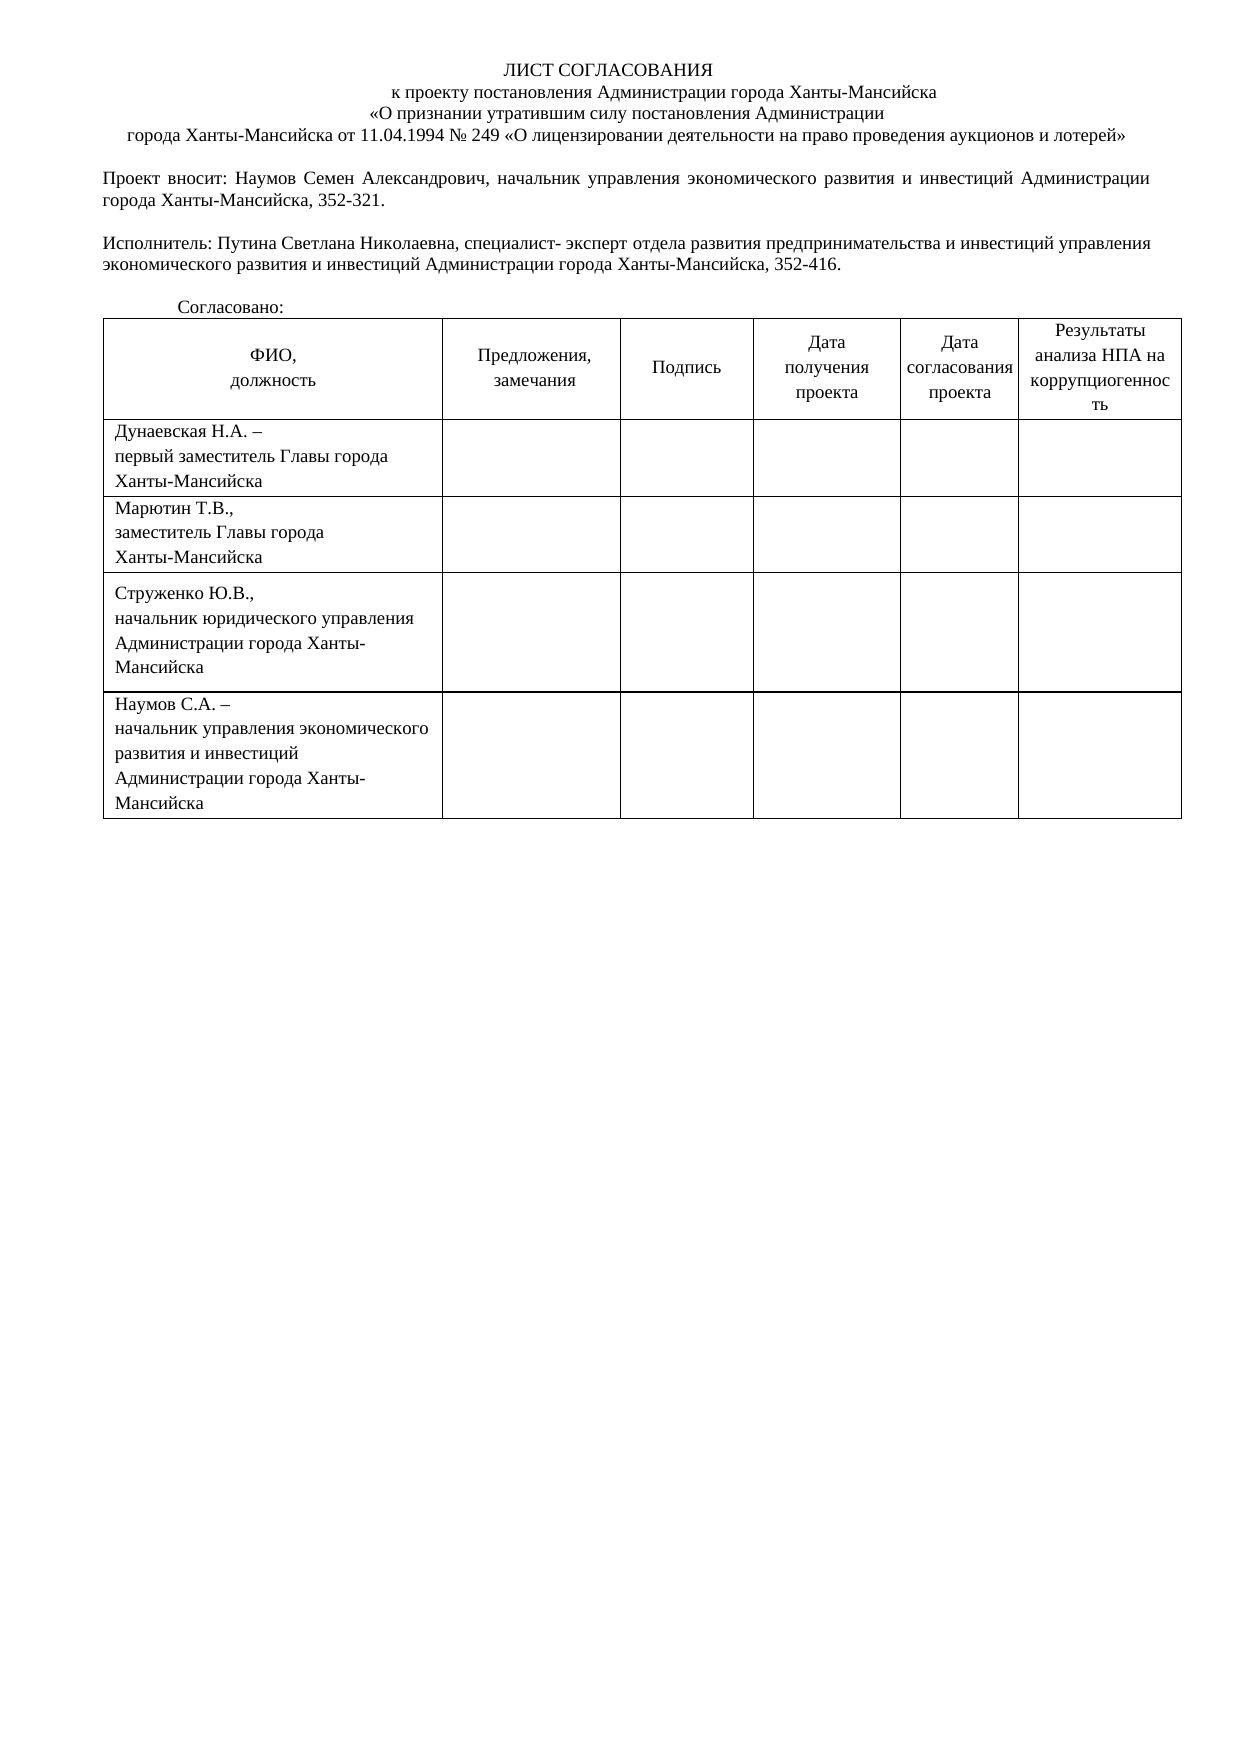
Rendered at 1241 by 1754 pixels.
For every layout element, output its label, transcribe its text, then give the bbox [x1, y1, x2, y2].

table_header Подпись [621, 319, 753, 419]
table_cell [901, 420, 1018, 496]
table_header Дата получения проекта [754, 319, 900, 419]
table_header Дата согласования проекта [901, 319, 1018, 419]
text Исполнитель: Путина Светлана Николаевна, специалист- эксперт отдела развития предпринимательства и инвестиций управления экономического развития и инвестиций Администрации города Ханты-Мансийска, 352-416. [102, 232, 1152, 275]
text ЛИСТ СОГЛАСОВАНИЯ [65, 59, 1152, 81]
table_header Предложения, замечания [443, 319, 620, 419]
text Проект вносит: Наумов Семен Александрович, начальник управления экономического развития и инвестиций Администрации города Ханты-Мансийска, 352-321. [102, 167, 1152, 210]
table_header ФИО, должность [104, 319, 442, 419]
table_cell Марютин Т.В., заместитель Главы города Ханты-Мансийска [104, 497, 442, 572]
table_cell [621, 573, 753, 691]
text к проекту постановления Администрации города Ханты-Мансийска [177, 81, 1152, 102]
table_cell [443, 573, 620, 691]
table_cell [621, 497, 753, 572]
text «О признании утратившим силу постановления Администрации [102, 102, 1152, 124]
table_cell Наумов С.А. – начальник управления экономического развития и инвестиций Администрации города Ханты-Мансийска [104, 693, 442, 817]
table_cell [901, 573, 1018, 691]
table_cell [754, 497, 900, 572]
table_cell [1019, 497, 1181, 572]
table_cell [901, 693, 1018, 817]
table_cell Струженко Ю.В., начальник юридического управления Администрации города Ханты-Мансийска [104, 573, 442, 691]
table_cell [1019, 573, 1181, 691]
table_cell Дунаевская Н.А. – первый заместитель Главы города Ханты-Мансийска [104, 420, 442, 496]
table_cell [754, 573, 900, 691]
table_cell [901, 497, 1018, 572]
table_cell [443, 497, 620, 572]
table_header Результаты анализа НПА на коррупциогенность [1019, 319, 1181, 419]
table_cell [1019, 693, 1181, 817]
text Согласовано: [177, 296, 1152, 318]
table_cell [1019, 420, 1181, 496]
table_cell [621, 693, 753, 817]
table_cell [621, 420, 753, 496]
table_cell [443, 420, 620, 496]
table_cell [443, 693, 620, 817]
table_cell [754, 420, 900, 496]
text города Ханты-Мансийска от 11.04.1994 № 249 «О лицензировании деятельности на право проведения аукционов и лотерей» [102, 124, 1152, 145]
table_cell [754, 693, 900, 817]
